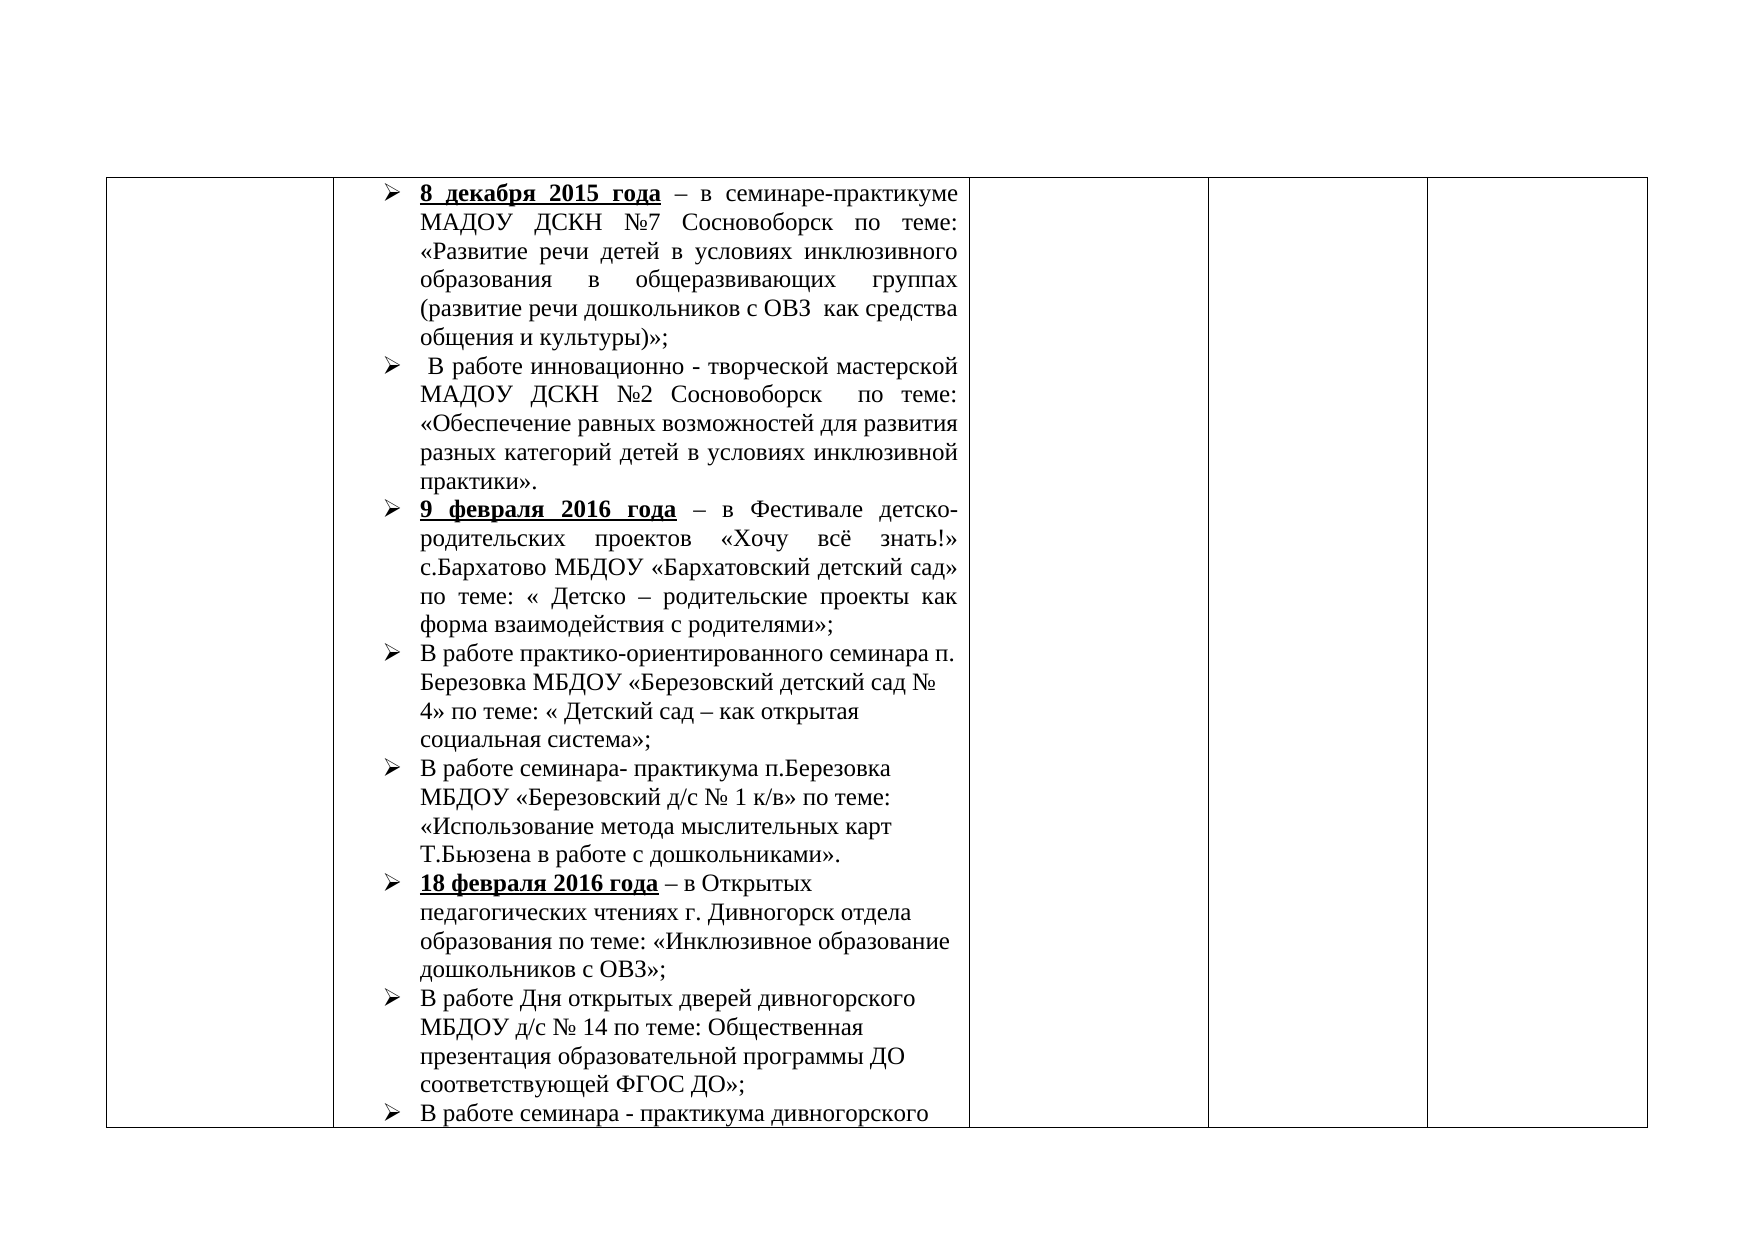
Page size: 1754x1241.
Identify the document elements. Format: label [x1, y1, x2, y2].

table_cell [1209, 178, 1427, 1127]
table_cell [1428, 178, 1647, 1127]
table_cell [334, 178, 969, 1127]
table_cell [970, 178, 1208, 1127]
table_cell [107, 178, 333, 1127]
